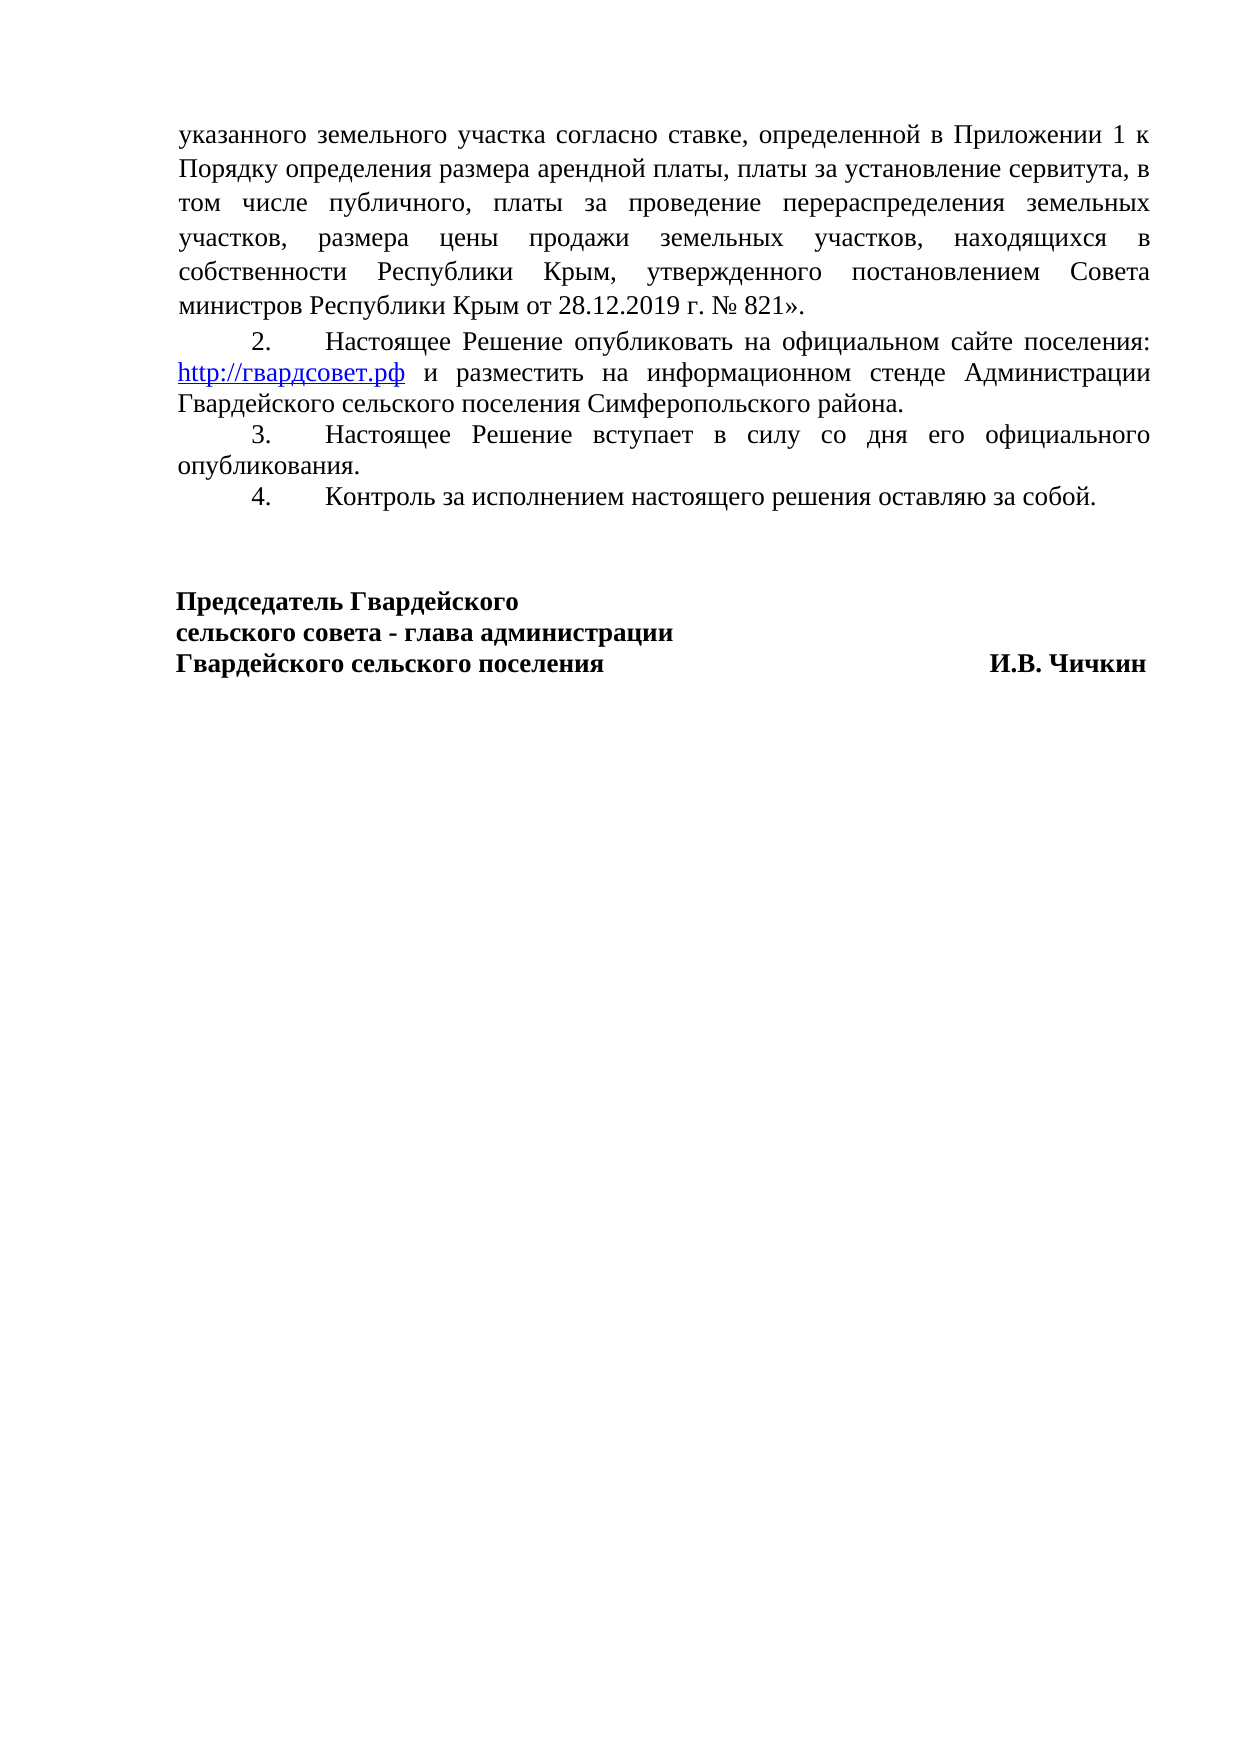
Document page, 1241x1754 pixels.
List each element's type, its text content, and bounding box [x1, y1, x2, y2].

list Настоящее Решение вступает в силу со дня его официального опубликования. [177, 418, 1152, 480]
text Гвардейского сельского поселения И.В. Чичкин [176, 648, 1152, 679]
text сельского совета - глава администрации [176, 616, 1152, 648]
text Председатель Гвардейского [176, 585, 1152, 616]
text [178, 118, 1151, 320]
list Настоящее Решение опубликовать на официальном сайте поселения: http://гвардсовет.рф и разместить на информационном стенде Администрации Гвардейского сельского поселения Симферопольского района. [177, 325, 1152, 418]
list Контроль за исполнением настоящего решения оставляю за собой. [177, 480, 1152, 512]
